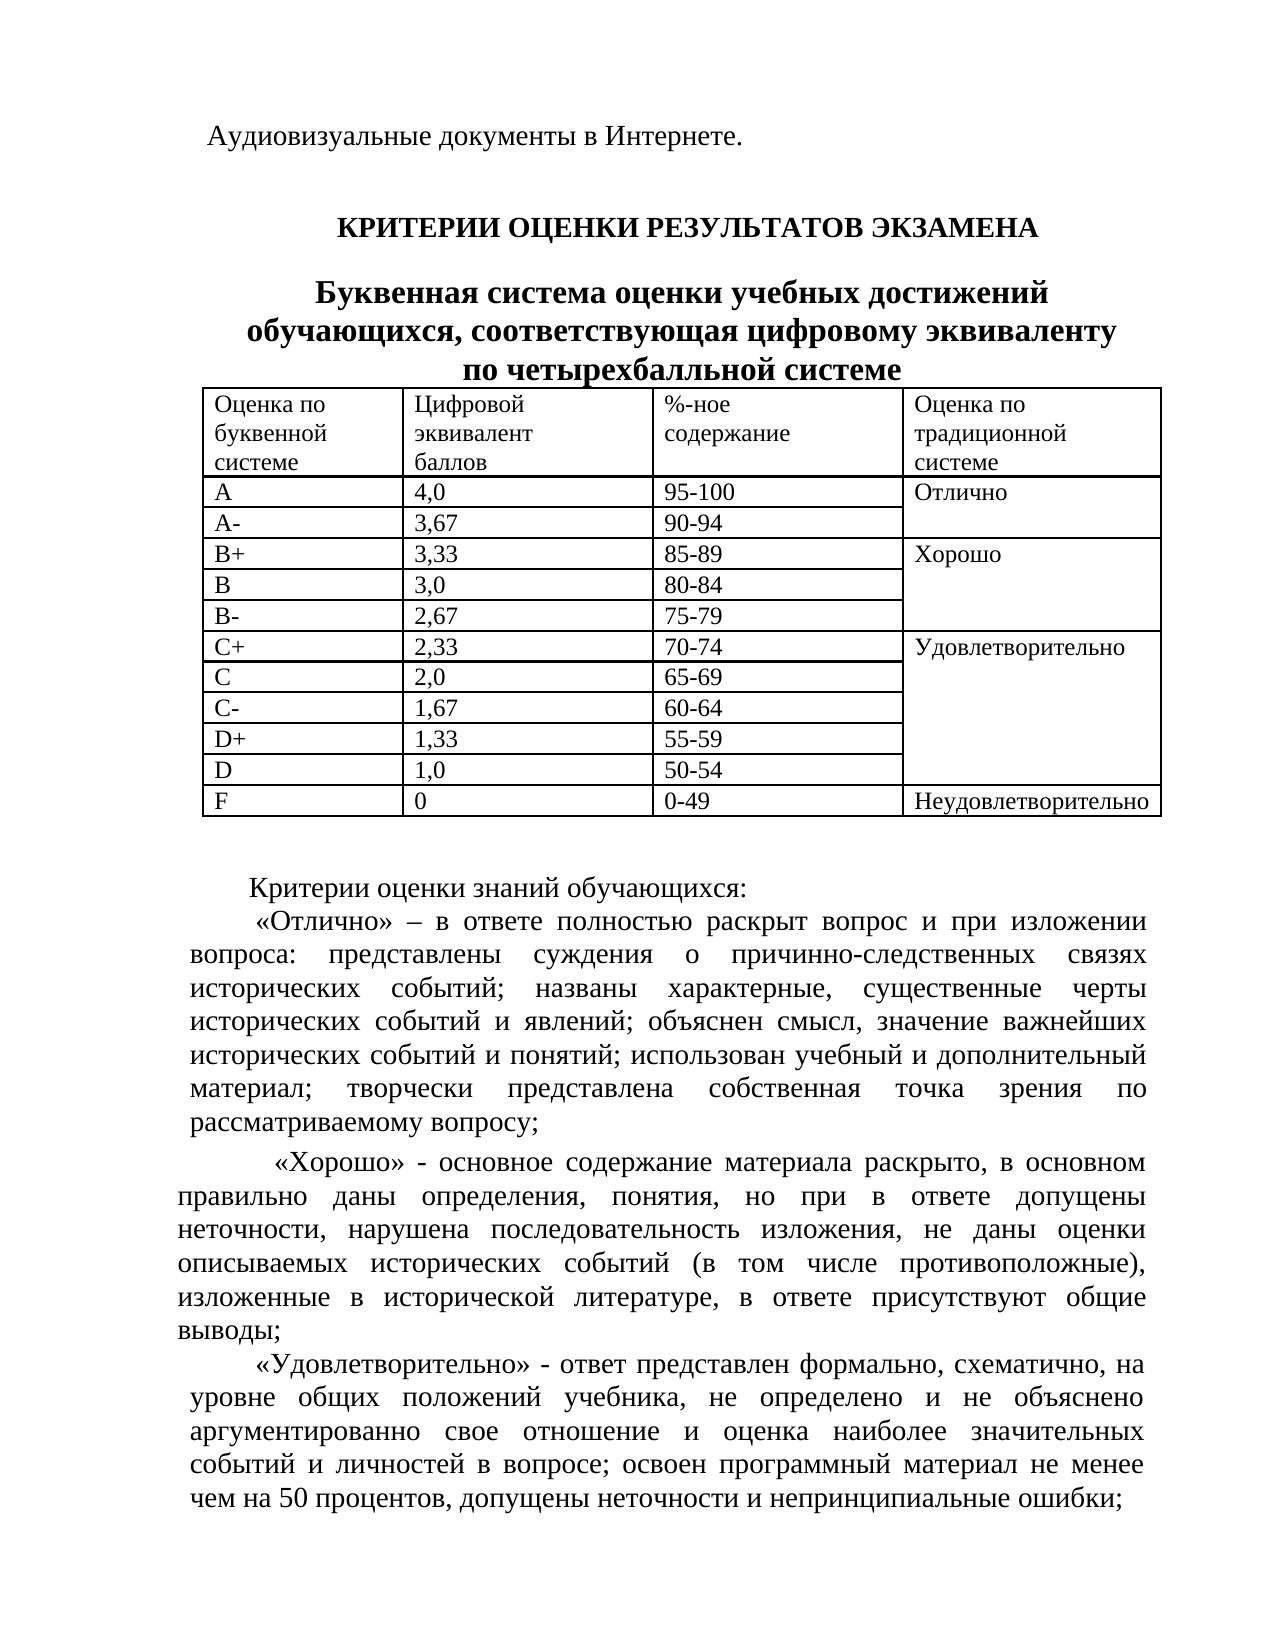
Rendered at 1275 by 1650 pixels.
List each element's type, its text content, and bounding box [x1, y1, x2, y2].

table_cell 60-64 [654, 693, 902, 722]
table_cell Удовлетворительно [904, 632, 1160, 784]
table_cell 85-89 [654, 539, 902, 568]
text «Отлично» – в ответе полностью раскрыт вопрос и при изложении вопроса: представлены суждения о причинно-следственных связях исторических событий; названы характерные, существенные черты исторических событий и явлений; объяснен смысл, значение важнейших исторических событий и понятий; использован учебный и дополнительный материал; творчески представлена собственная точка зрения по рассматриваемому вопросу; [189, 903, 1148, 1138]
table_cell D [204, 755, 402, 784]
table_cell 4,0 [404, 478, 652, 506]
table_cell 95-100 [654, 478, 902, 506]
text по четырехбалльной системе [177, 349, 1186, 387]
table_cell F [204, 786, 402, 814]
table_cell С [204, 663, 402, 691]
table_cell В+ [204, 539, 402, 568]
table_cell А- [204, 508, 402, 537]
table_cell С- [204, 693, 402, 722]
table_cell 3,33 [404, 539, 652, 568]
table_cell 3,67 [404, 508, 652, 537]
table_cell D+ [204, 724, 402, 753]
table_cell 2,33 [404, 632, 652, 660]
table_cell 0 [404, 786, 652, 814]
table_header Оценка по традиционной системе [904, 389, 1160, 475]
table_cell 90-94 [654, 508, 902, 537]
text «Хорошо» - основное содержание материала раскрыто, в основном правильно даны определения, понятия, но при в ответе допущены неточности, нарушена последовательность изложения, не даны оценки описываемых исторических событий (в том числе противоположные), изложенные в исторической литературе, в ответе присутствуют общие выводы; [177, 1144, 1147, 1346]
table_cell 3,0 [404, 570, 652, 599]
table_cell В- [204, 601, 402, 629]
text «Удовлетворительно» - ответ представлен формально, схематично, на уровне общих положений учебника, не определено и не объяснено аргументированно свое отношение и оценка наиболее значительных событий и личностей в вопросе; освоен программный материал не менее чем на 50 процентов, допущены неточности и непринципиальные ошибки; [189, 1346, 1145, 1513]
table_header Цифровой эквивалент баллов [404, 389, 652, 475]
table_header %-ное содержание [654, 389, 902, 475]
table_cell Отлично [904, 478, 1160, 537]
table_cell 1,33 [404, 724, 652, 753]
table_header Оценка по буквенной системе [204, 389, 402, 475]
table_cell 55-59 [654, 724, 902, 753]
table_cell С+ [204, 632, 402, 660]
table_cell 2,67 [404, 601, 652, 629]
table_cell Неудовлетворительно [904, 786, 1160, 814]
table_cell 65-69 [654, 663, 902, 691]
table_cell 50-54 [654, 755, 902, 784]
table_cell 1,0 [404, 755, 652, 784]
text Буквенная система оценки учебных достижений [177, 272, 1186, 310]
table_cell 1,67 [404, 693, 652, 722]
table_cell 80-84 [654, 570, 902, 599]
text Аудиовизуальные документы в Интернете. [207, 118, 1186, 152]
table_cell Хорошо [904, 539, 1160, 629]
text Критерии оценки знаний обучающихся: [249, 874, 1186, 903]
table_cell В [204, 570, 402, 599]
text обучающихся, соответствующая цифровому эквиваленту [177, 310, 1186, 349]
text КРИТЕРИИ ОЦЕНКИ РЕЗУЛЬТАТОВ ЭКЗАМЕНА [189, 210, 1186, 244]
table_cell 0-49 [654, 786, 902, 814]
table_cell А [204, 478, 402, 506]
table_cell 75-79 [654, 601, 902, 629]
table_cell 2,0 [404, 663, 652, 691]
table_cell 70-74 [654, 632, 902, 660]
